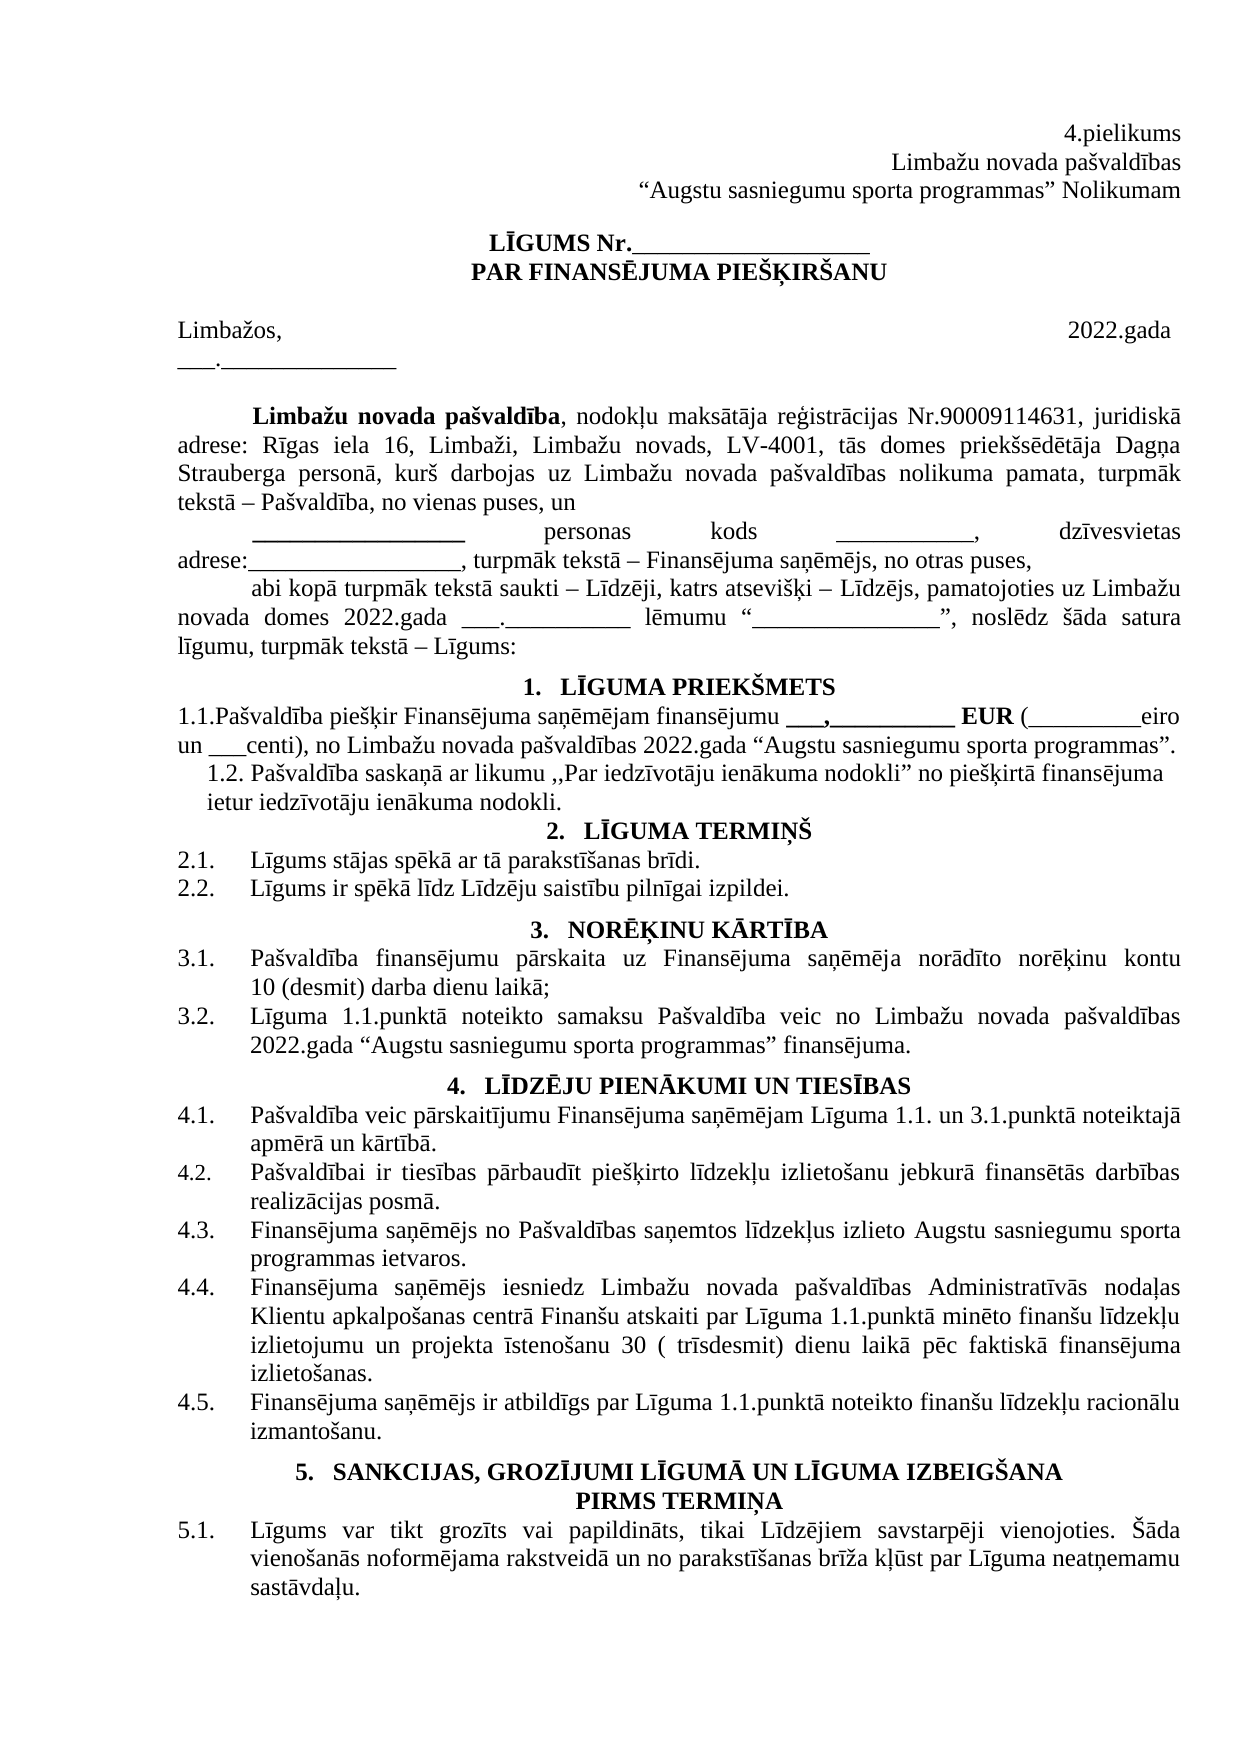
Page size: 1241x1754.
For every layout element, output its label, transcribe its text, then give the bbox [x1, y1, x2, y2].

title Līgums Nr.___________________ [177, 228, 1181, 257]
text Limbažu novada pašvaldības [177, 147, 1181, 176]
list Līgums stājas spēkā ar tā parakstīšanas brīdi. [177, 845, 1181, 873]
list Finansējuma saņēmējs ir atbildīgs par Līguma 1.1.punktā noteikto finanšu līdzekļu racionālu izmantošanu. [177, 1387, 1181, 1445]
list SANKCIJAS, GROZĪJUMI LĪGUMĀ UN LĪGUMA IZBEIGŠANA [177, 1457, 1181, 1486]
list Līdzēju PIEnākumi un tiesības [177, 1071, 1181, 1100]
list Līgums var tikt grozīts vai papildināts, tikai Līdzējiem savstarpēji vienojoties. Šāda vienošanās noformējama rakstveidā un no parakstīšanas brīža kļūst par Līguma neatņemamu sastāvdaļu. [177, 1515, 1181, 1601]
list Finansējuma saņēmējs iesniedz Limbažu novada pašvaldības Administratīvās nodaļas Klientu apkalpošanas centrā Finanšu atskaiti par Līguma 1.1.punktā minēto finanšu līdzekļu izlietojumu un projekta īstenošanu 30 ( trīsdesmit) dienu laikā pēc faktiskā finansējuma izlietošanas. [177, 1272, 1181, 1387]
list Līgums ir spēkā līdz Līdzēju saistību pilnīgai izpildei. [177, 873, 1181, 902]
list NORĒĶINU KĀRTĪBA [177, 915, 1181, 943]
list Pašvaldība finansējumu pārskaita uz Finansējuma saņēmēja norādīto norēķinu kontu 10 (desmit) darba dienu laikā; [177, 943, 1181, 1001]
text _________________ personas kods ___________, dzīvesvietas adrese:_________________, turpmāk tekstā – Finansējuma saņēmējs, no otras puses, [177, 516, 1181, 573]
text “Augstu sasniegumu sporta programmas” Nolikumam [177, 176, 1181, 204]
text 4.pielikums [177, 118, 1181, 147]
list Finansējuma saņēmējs no Pašvaldības saņemtos līdzekļus izlieto Augstu sasniegumu sporta programmas ietvaros. [177, 1215, 1181, 1272]
text 1.2. Pašvaldība saskaņā ar likumu ,,Par iedzīvotāju ienākuma nodokli” no piešķirtā finansējuma ietur iedzīvotāju ienākuma nodokli. [207, 758, 1211, 816]
list Pašvaldība veic pārskaitījumu Finansējuma saņēmējam Līguma 1.1. un 3.1.punktā noteiktajā apmērā un kārtībā. [177, 1100, 1181, 1157]
text 1.1.Pašvaldība piešķir Finansējuma saņēmējam finansējumu ___,__________ EUR (_________eiro un ___centi), no Limbažu novada pašvaldības 2022.gada “Augstu sasniegumu sporta programmas”. [177, 701, 1211, 758]
list Līguma 1.1.punktā noteikto samaksu Pašvaldība veic no Limbažu novada pašvaldības 2022.gada “Augstu sasniegumu sporta programmas” finansējuma. [177, 1001, 1181, 1058]
text Limbažos, 2022.gada ___.______________ [177, 315, 1181, 372]
text abi kopā turpmāk tekstā saukti – Līdzēji, katrs atsevišķi – Līdzējs, pamatojoties uz Limbažu novada domes 2022.gada ___.__________ lēmumu “_______________”, noslēdz šāda satura līgumu, turpmāk tekstā – Līgums: [177, 573, 1181, 660]
subtitle Par finansējuma piešķiršanu [177, 257, 1181, 286]
list Pašvaldībai ir tiesības pārbaudīt piešķirto līdzekļu izlietošanu jebkurā finansētās darbības realizācijas posmā. [177, 1157, 1181, 1215]
text Limbažu novada pašvaldība, nodokļu maksātāja reģistrācijas Nr.90009114631, juridiskā adrese: Rīgas iela 16, Limbaži, Limbažu novads, LV-4001, tās domes priekšsēdētāja Dagņa Strauberga personā, kurš darbojas uz Limbažu novada pašvaldības nolikuma pamata, turpmāk tekstā – Pašvaldība, no vienas puses, un [177, 401, 1181, 516]
text PIRMS TERMIŅA [177, 1486, 1181, 1515]
list Līguma termiņš [177, 816, 1181, 845]
list LĪGUMA PRIEKŠMETS [177, 672, 1181, 701]
